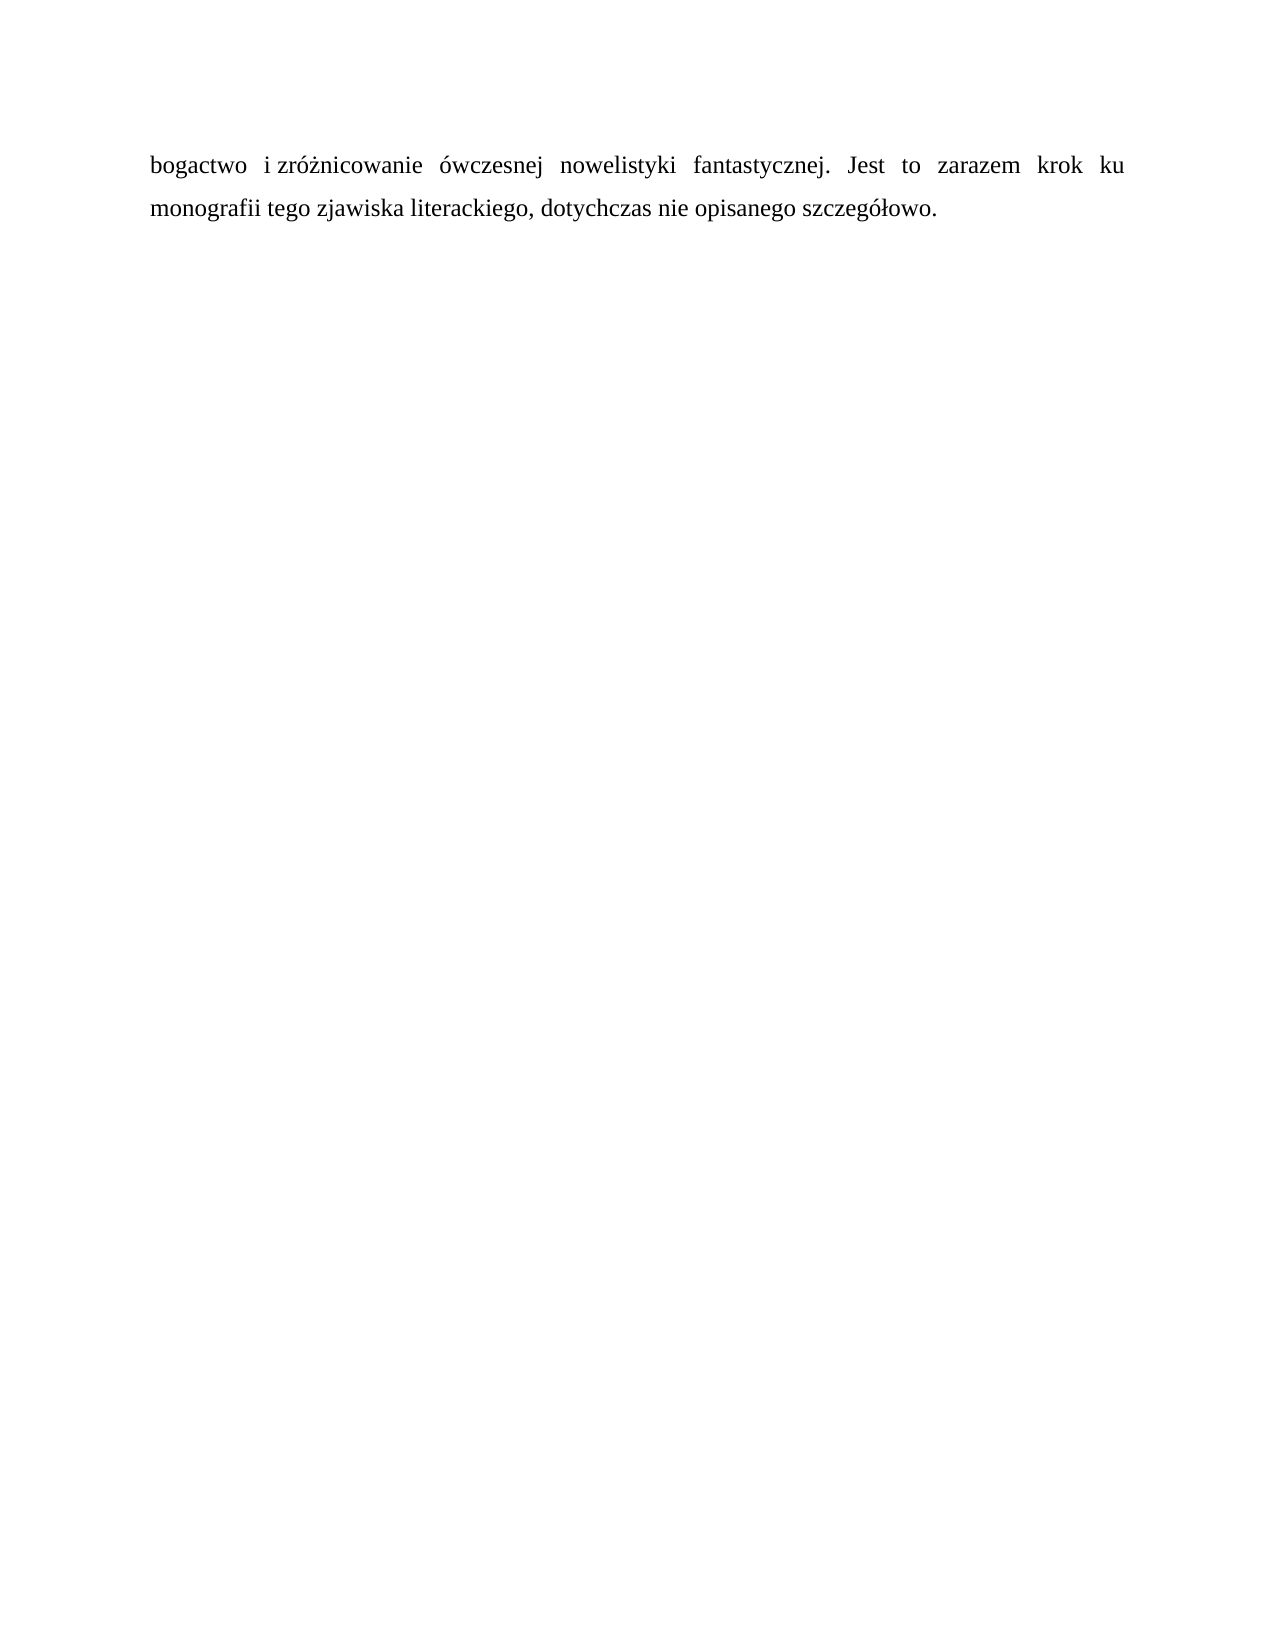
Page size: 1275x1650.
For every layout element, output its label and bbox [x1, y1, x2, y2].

text [150, 150, 1125, 222]
